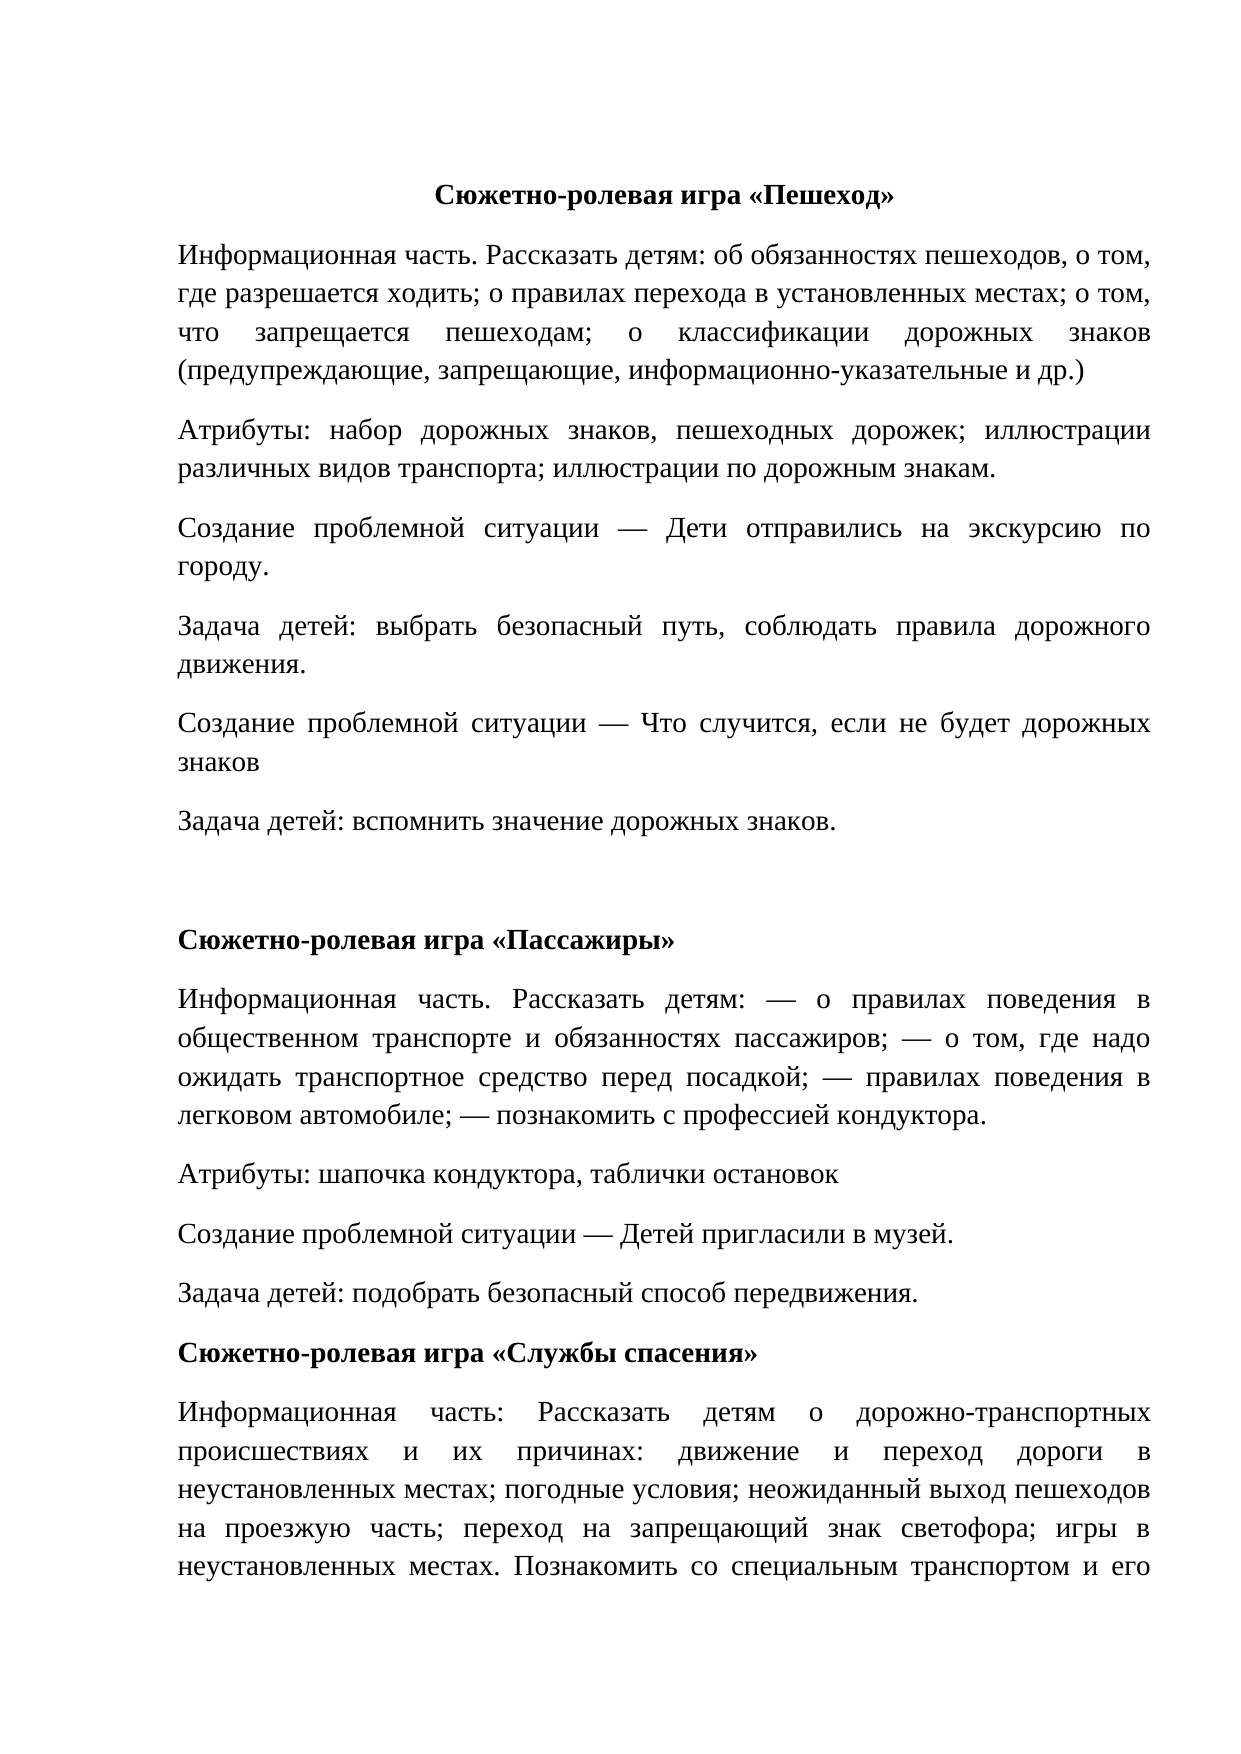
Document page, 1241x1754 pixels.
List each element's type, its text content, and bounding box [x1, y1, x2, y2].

text Задача детей: выбрать безопасный путь, соблюдать правила дорожного движения. [177, 608, 1152, 680]
text Атрибуты: шапочка кондуктора, таблички остановок [177, 1157, 1152, 1190]
text Задача детей: подобрать безопасный способ передвижения. [177, 1275, 1152, 1309]
text Задача детей: вспомнить значение дорожных знаков. [177, 803, 1152, 837]
text Сюжетно-ролевая игра «Пешеход» [177, 177, 1152, 211]
text Создание проблемной ситуации — Детей пригласили в музей. [177, 1216, 1152, 1249]
text Сюжетно-ролевая игра «Службы спасения» [177, 1335, 1152, 1368]
text Создание проблемной ситуации — Дети отправились на экскурсию по городу. [177, 510, 1152, 582]
text Информационная часть. Рассказать детям: об обязанностях пешеходов, о том, где разрешается ходить; о правилах перехода в установленных местах; о том, что запрещается пешеходам; о классификации дорожных знаков (предупреждающие, запрещающие, информационно-указательные и др.) [177, 237, 1152, 386]
text Создание проблемной ситуации — Что случится, если не будет дорожных знаков [177, 706, 1152, 778]
text Атрибуты: набор дорожных знаков, пешеходных дорожек; иллюстрации различных видов транспорта; иллюстрации по дорожным знакам. [177, 412, 1152, 484]
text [177, 1394, 1152, 1582]
text Информационная часть. Рассказать детям: — о правилах поведения в общественном транспорте и обязанностях пассажиров; — о том, где надо ожидать транспортное средство перед посадкой; — правилах поведения в легковом автомобиле; — познакомить с профессией кондуктора. [177, 982, 1152, 1131]
text Сюжетно-ролевая игра «Пассажиры» [177, 922, 1152, 956]
